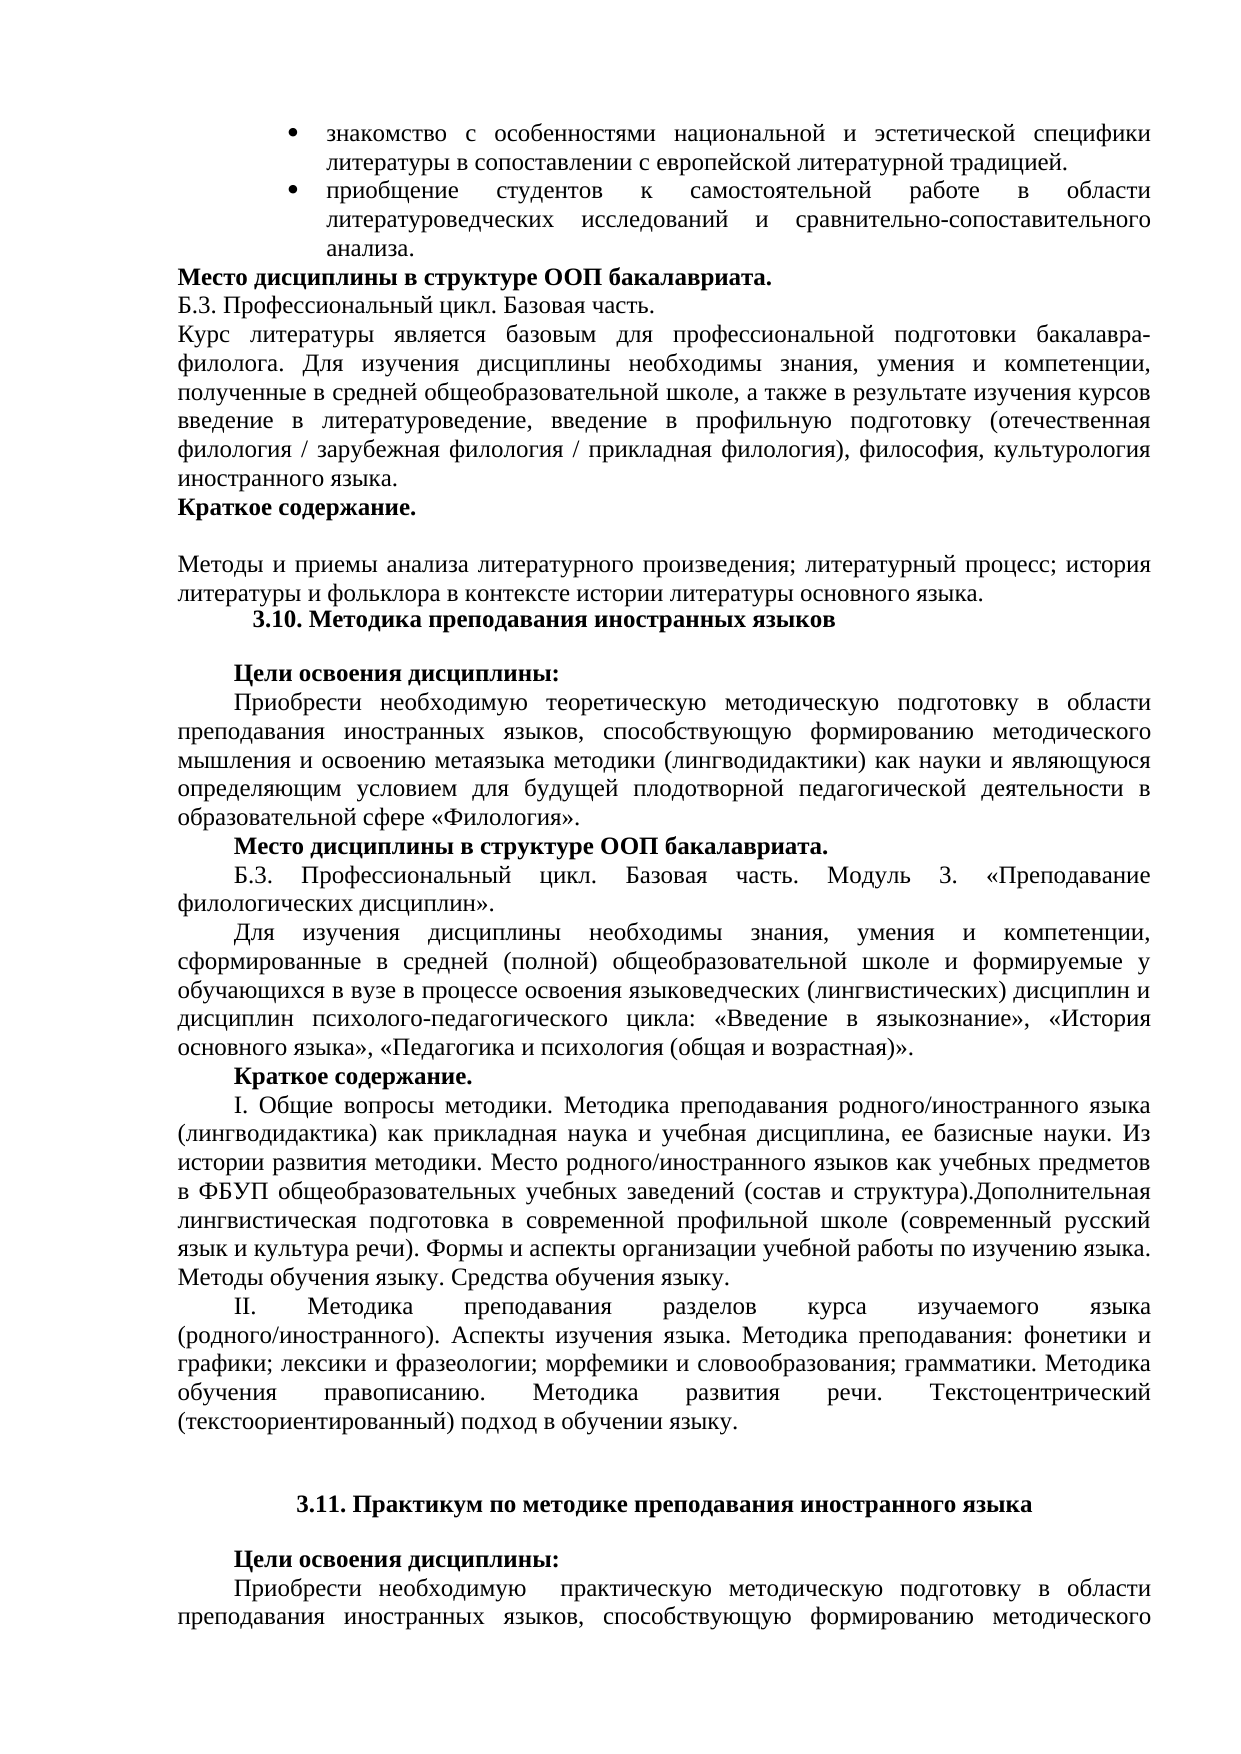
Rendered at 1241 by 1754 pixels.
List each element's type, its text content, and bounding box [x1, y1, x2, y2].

list приобщение студентов к самостоятельной работе в области литературоведческих исследований и сравнительно-сопоставительного анализа. [288, 176, 1152, 262]
text Место дисциплины в структуре ООП бакалавриата. [177, 831, 1152, 860]
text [177, 1573, 1152, 1630]
text Методы и приемы анализа литературного произведения; литературный процесс; история литературы и фольклора в контексте истории литературы основного языка. [177, 549, 1152, 607]
text Курс литературы является базовым для профессиональной подготовки бакалавра- филолога. Для изучения дисциплины необходимы знания, умения и компетенции, полученные в средней общеобразовательной школе, а также в результате изучения курсов введение в литературоведение, введение в профильную подготовку (отечественная филология / зарубежная филология / прикладная филология), философия, культурология иностранного языка. [177, 319, 1152, 492]
text Цели освоения дисциплины: [177, 1544, 1152, 1573]
list знакомство с особенностями национальной и эстетической специфики литературы в сопоставлении с европейской литературной традицией. [288, 118, 1152, 176]
text Место дисциплины в структуре ООП бакалавриата. [177, 262, 1152, 291]
text Б.3. Профессиональный цикл. Базовая часть. [177, 291, 1152, 319]
text Краткое содержание. [177, 1061, 1152, 1090]
text Приобрести необходимую теоретическую методическую подготовку в области преподавания иностранных языков, способствующую формированию методического мышления и освоению метаязыка методики (лингводидактики) как науки и являющуюся определяющим условием для будущей плодотворной педагогической деятельности в образовательной сфере «Филология». [177, 687, 1152, 831]
text Б.3. Профессиональный цикл. Базовая часть. Модуль 3. «Преподавание филологических дисциплин». [177, 860, 1152, 917]
text Краткое содержание. [177, 492, 1152, 521]
text 3.10. Методика преподавания иностранных языков [252, 607, 1152, 633]
text 3.11. Практикум по методике преподавания иностранного языка [177, 1492, 1152, 1518]
text II. Методика преподавания разделов курса изучаемого языка (родного/иностранного). Аспекты изучения языка. Методика преподавания: фонетики и графики; лексики и фразеологии; морфемики и словообразования; грамматики. Методика обучения правописанию. Методика развития речи. Текстоцентрический (текстоориентированный) подход в обучении языку. [177, 1291, 1152, 1435]
text I. Общие вопросы методики. Методика преподавания родного/иностранного языка (лингводидактика) как прикладная наука и учебная дисциплина, ее базисные науки. Из истории развития методики. Место родного/иностранного языков как учебных предметов в ФБУП общеобразовательных учебных заведений (состав и структура).Дополнительная лингвистическая подготовка в современной профильной школе (современный русский язык и культура речи). Формы и аспекты организации учебной работы по изучению языка. Методы обучения языку. Средства обучения языку. [177, 1090, 1152, 1291]
text Для изучения дисциплины необходимы знания, умения и компетенции, сформированные в средней (полной) общеобразовательной школе и формируемые у обучающихся в вузе в процессе освоения языковедческих (лингвистических) дисциплин и дисциплин психолого-педагогического цикла: «Введение в языкознание», «История основного языка», «Педагогика и психология (общая и возрастная)». [177, 917, 1152, 1061]
text Цели освоения дисциплины: [177, 658, 1152, 687]
